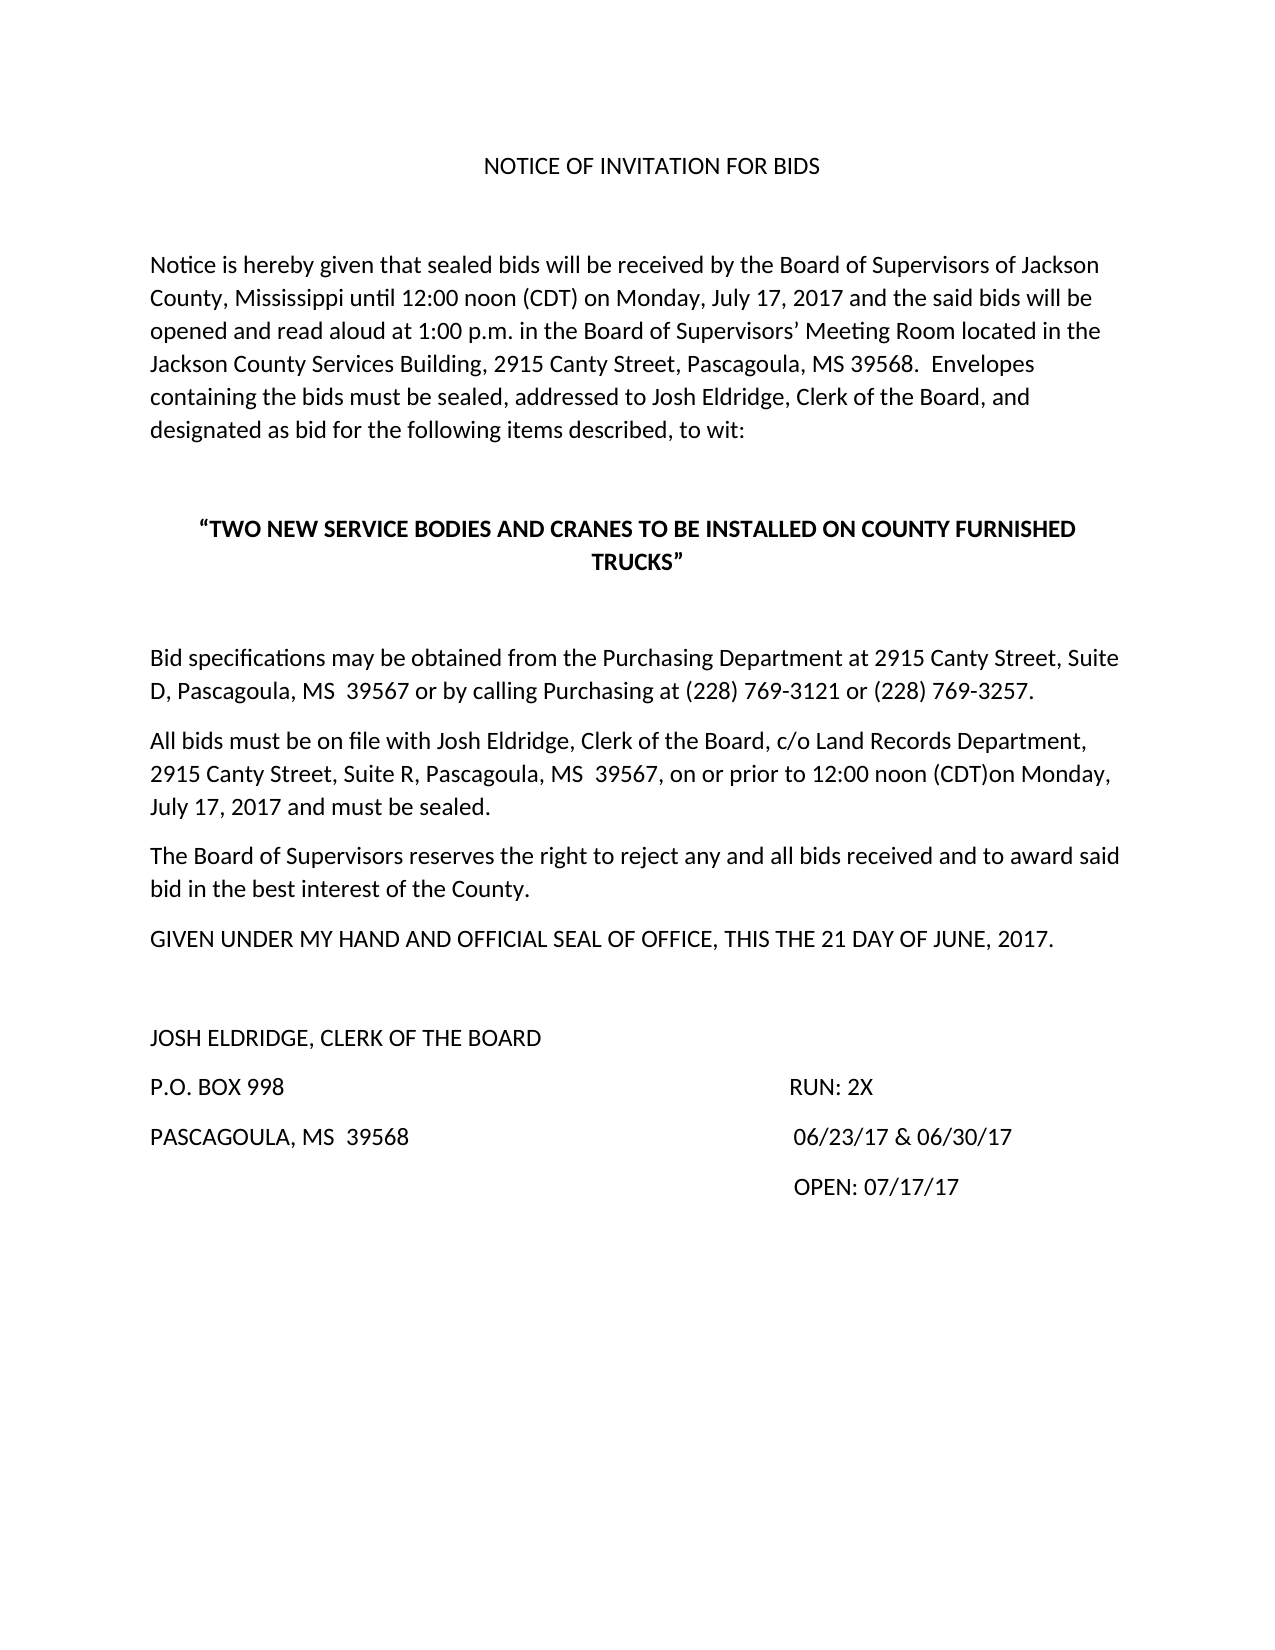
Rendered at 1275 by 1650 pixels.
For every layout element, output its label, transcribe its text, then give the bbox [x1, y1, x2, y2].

text JOSH ELDRIDGE, CLERK OF THE BOARD [150, 1022, 1125, 1052]
text OPEN: 07/17/17 [150, 1171, 1125, 1201]
text Notice is hereby given that sealed bids will be received by the Board of Supervisors of Jackson County, Mississippi until 12:00 noon (CDT) on Monday, July 17, 2017 and the said bids will be opened and read aloud at 1:00 p.m. in the Board of Supervisors’ Meeting Room located in the Jackson County Services Building, 2915 Canty Street, Pascagoula, MS 39568. Envelopes containing the bids must be sealed, addressed to Josh Eldridge, Clerk of the Board, and designated as bid for the following items described, to wit: [150, 249, 1125, 444]
text “TWO NEW SERVICE BODIES AND CRANES TO BE INSTALLED ON COUNTY FURNISHED TRUCKS” [150, 513, 1125, 576]
text All bids must be on file with Josh Eldridge, Clerk of the Board, c/o Land Records Department, 2915 Canty Street, Suite R, Pascagoula, MS 39567, on or prior to 12:00 noon (CDT)on Monday, July 17, 2017 and must be sealed. [150, 725, 1125, 821]
text Bid specifications may be obtained from the Purchasing Department at 2915 Canty Street, Suite D, Pascagoula, MS 39567 or by calling Purchasing at (228) 769-3121 or (228) 769-3257. [150, 642, 1125, 706]
text PASCAGOULA, MS 39568 06/23/17 & 06/30/17 [150, 1121, 1125, 1152]
text GIVEN UNDER MY HAND AND OFFICIAL SEAL OF OFFICE, THIS THE 21 DAY OF JUNE, 2017. [150, 923, 1125, 953]
text NOTICE OF INVITATION FOR BIDS [150, 150, 1125, 181]
text The Board of Supervisors reserves the right to reject any and all bids received and to award said bid in the best interest of the County. [150, 840, 1125, 904]
text P.O. BOX 998 RUN: 2X [150, 1071, 1125, 1102]
